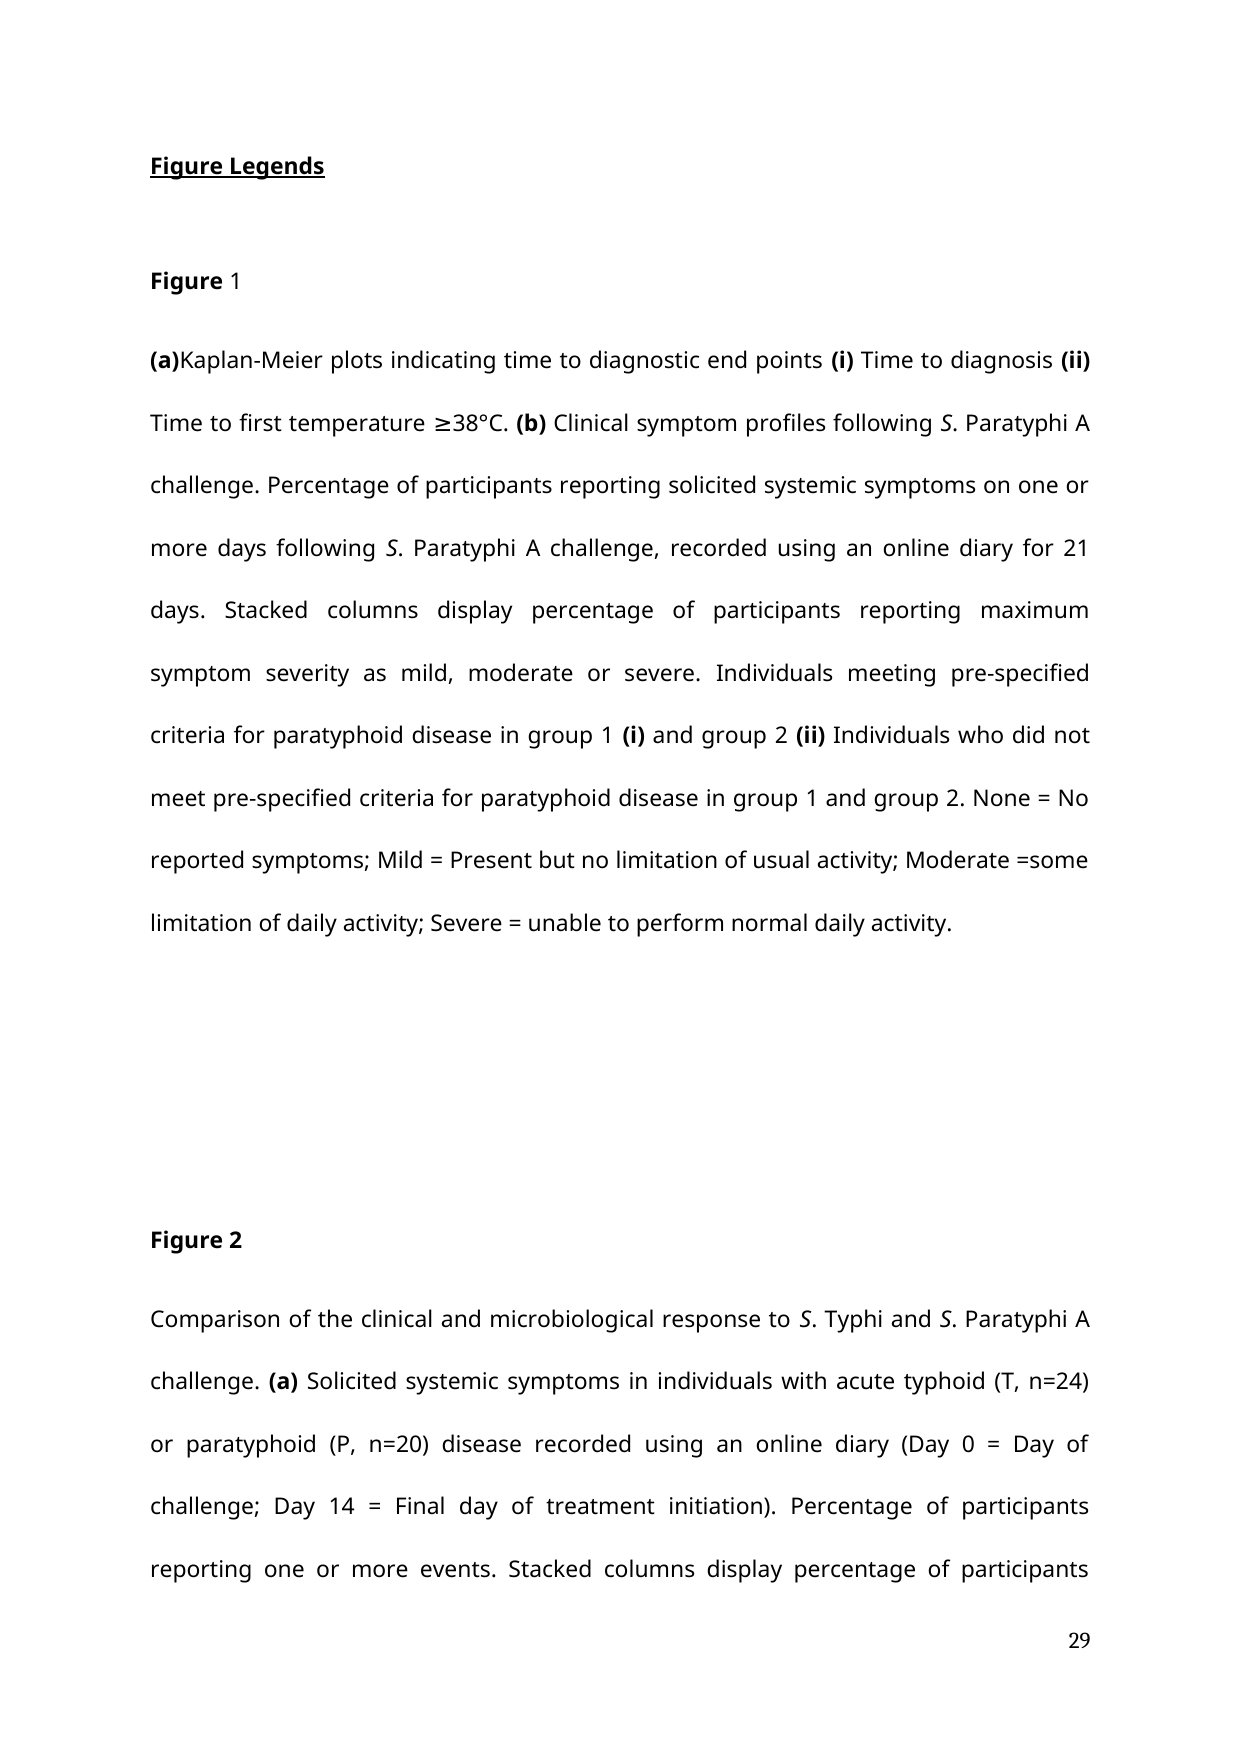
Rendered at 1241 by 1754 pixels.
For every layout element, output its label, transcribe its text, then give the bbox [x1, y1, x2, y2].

text (a)Kaplan-Meier plots indicating time to diagnostic end points (i) Time to diagnosis (ii) Time to first temperature ≥38°C. (b) Clinical symptom profiles following S. Paratyphi A challenge. Percentage of participants reporting solicited systemic symptoms on one or more days following S. Paratyphi A challenge, recorded using an online diary for 21 days. Stacked columns display percentage of participants reporting maximum symptom severity as mild, moderate or severe. Individuals meeting pre-specified criteria for paratyphoid disease in group 1 (i) and group 2 (ii) Individuals who did not meet pre-specified criteria for paratyphoid disease in group 1 and group 2. None = No reported symptoms; Mild = Present but no limitation of usual activity; Moderate =some limitation of daily activity; Severe = unable to perform normal daily activity. [150, 344, 1090, 938]
text Figure 2 [150, 1223, 1090, 1255]
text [150, 1303, 1090, 1584]
text Figure Legends [150, 150, 1090, 181]
text Figure 1 [150, 265, 1090, 296]
